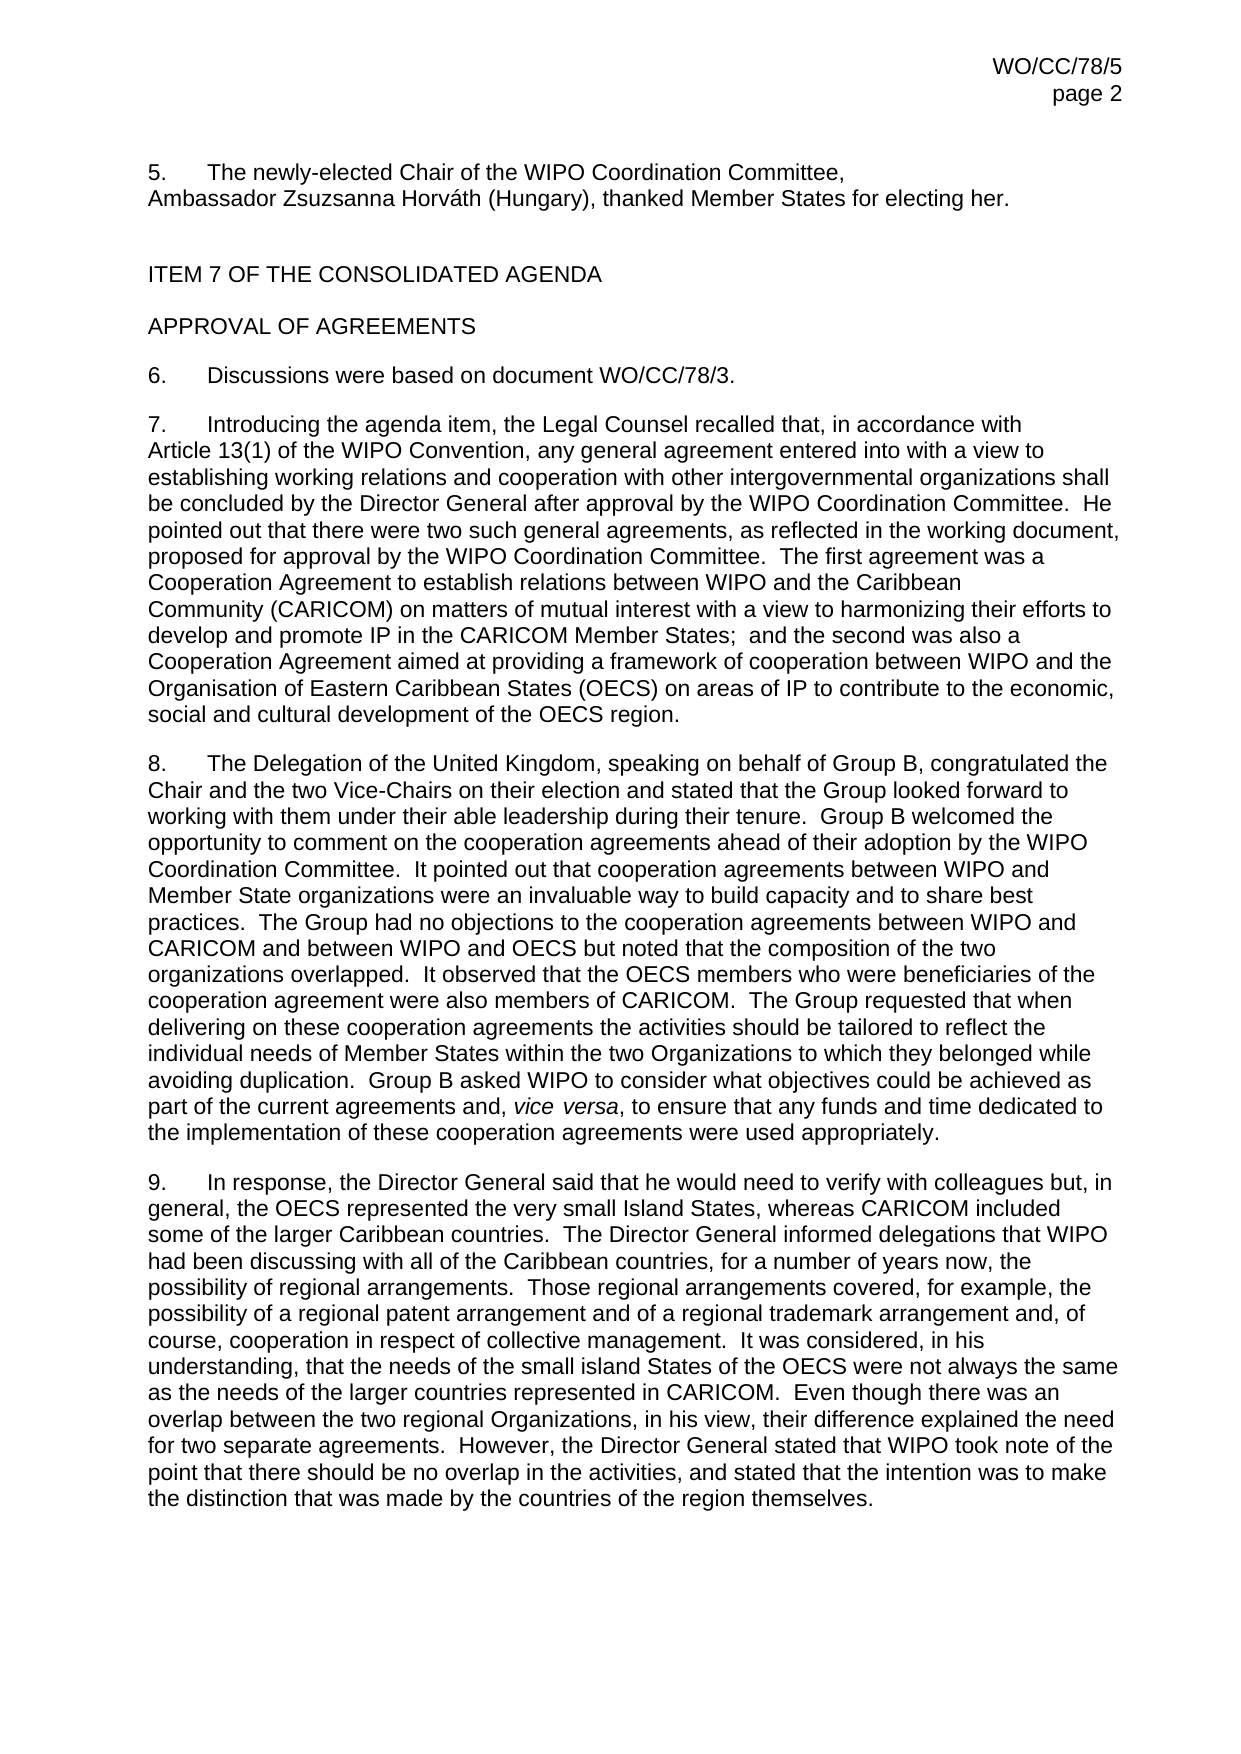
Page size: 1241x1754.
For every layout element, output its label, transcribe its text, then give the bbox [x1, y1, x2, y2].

text Introducing the agenda item, the Legal Counsel recalled that, in accordance with Article 13(1) of the WIPO Convention, any general agreement entered into with a view to establishing working relations and cooperation with other intergovernmental organizations shall be concluded by the Director General after approval by the WIPO Coordination Committee. He pointed out that there were two such general agreements, as reflected in the working document, proposed for approval by the WIPO Coordination Committee. The first agreement was a Cooperation Agreement to establish relations between WIPO and the Caribbean Community (CARICOM) on matters of mutual interest with a view to harmonizing their efforts to develop and promote IP in the CARICOM Member States; and the second was also a Cooperation Agreement aimed at providing a framework of cooperation between WIPO and the Organisation of Eastern Caribbean States (OECS) on areas of IP to contribute to the economic, social and cultural development of the OECS region. [148, 411, 1122, 727]
text Discussions were based on document WO/CC/78/3. [148, 362, 1122, 388]
text In response, the Director General said that he would need to verify with colleagues but, in general, the OECS represented the very small Island States, whereas CARICOM included some of the larger Caribbean countries. The Director General informed delegations that WIPO had been discussing with all of the Caribbean countries, for a number of years now, the possibility of regional arrangements. Those regional arrangements covered, for example, the possibility of a regional patent arrangement and of a regional trademark arrangement and, of course, cooperation in respect of collective management. It was considered, in his understanding, that the needs of the small island States of the OECS were not always the same as the needs of the larger countries represented in CARICOM. Even though there was an overlap between the two regional Organizations, in his view, their difference explained the need for two separate agreements. However, the Director General stated that WIPO took note of the point that there should be no overlap in the activities, and stated that the intention was to make the distinction that was made by the countries of the region themselves. [148, 1168, 1122, 1511]
subtitle ITEM 7 OF THE CONSOLIDATED AGENDA [148, 261, 1122, 288]
text The newly-elected Chair of the WIPO Coordination Committee, Ambassador Zsuzsanna Horváth (Hungary), thanked Member States for electing her. [148, 158, 1122, 211]
subtitle APPROVAL OF AGREEMENTS [148, 313, 1122, 339]
text The Delegation of the United Kingdom, speaking on behalf of Group B, congratulated the Chair and the two Vice-Chairs on their election and stated that the Group looked forward to working with them under their able leadership during their tenure. Group B welcomed the opportunity to comment on the cooperation agreements ahead of their adoption by the WIPO Coordination Committee. It pointed out that cooperation agreements between WIPO and Member State organizations were an invaluable way to build capacity and to share best practices. The Group had no objections to the cooperation agreements between WIPO and CARICOM and between WIPO and OECS but noted that the composition of the two organizations overlapped. It observed that the OECS members who were beneficiaries of the cooperation agreement were also members of CARICOM. The Group requested that when delivering on these cooperation agreements the activities should be tailored to reflect the individual needs of Member States within the two Organizations to which they belonged while avoiding duplication. Group B asked WIPO to consider what objectives could be achieved as part of the current agreements and, vice versa, to ensure that any funds and time dedicated to the implementation of these cooperation agreements were used appropriately. [148, 750, 1122, 1146]
